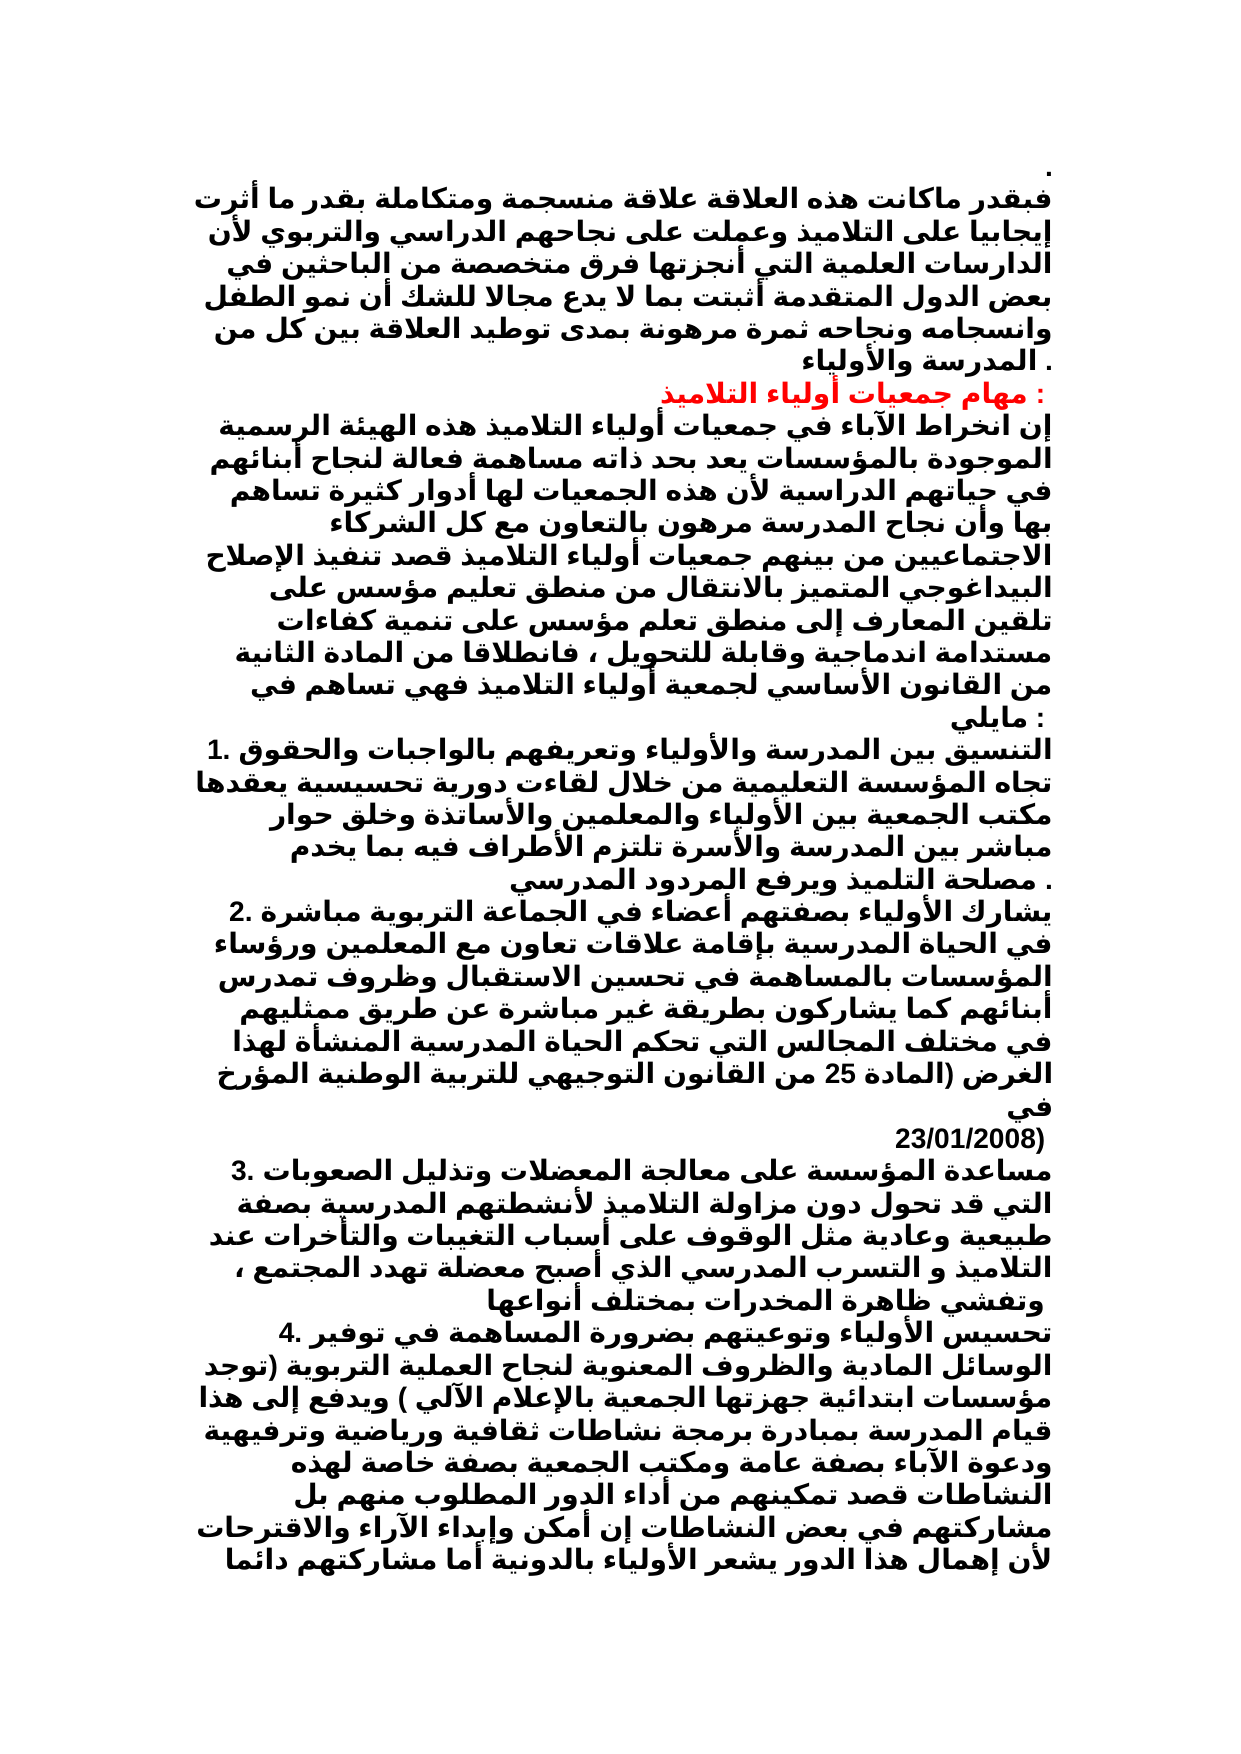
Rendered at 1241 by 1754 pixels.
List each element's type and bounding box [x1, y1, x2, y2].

text [187, 150, 1053, 1575]
